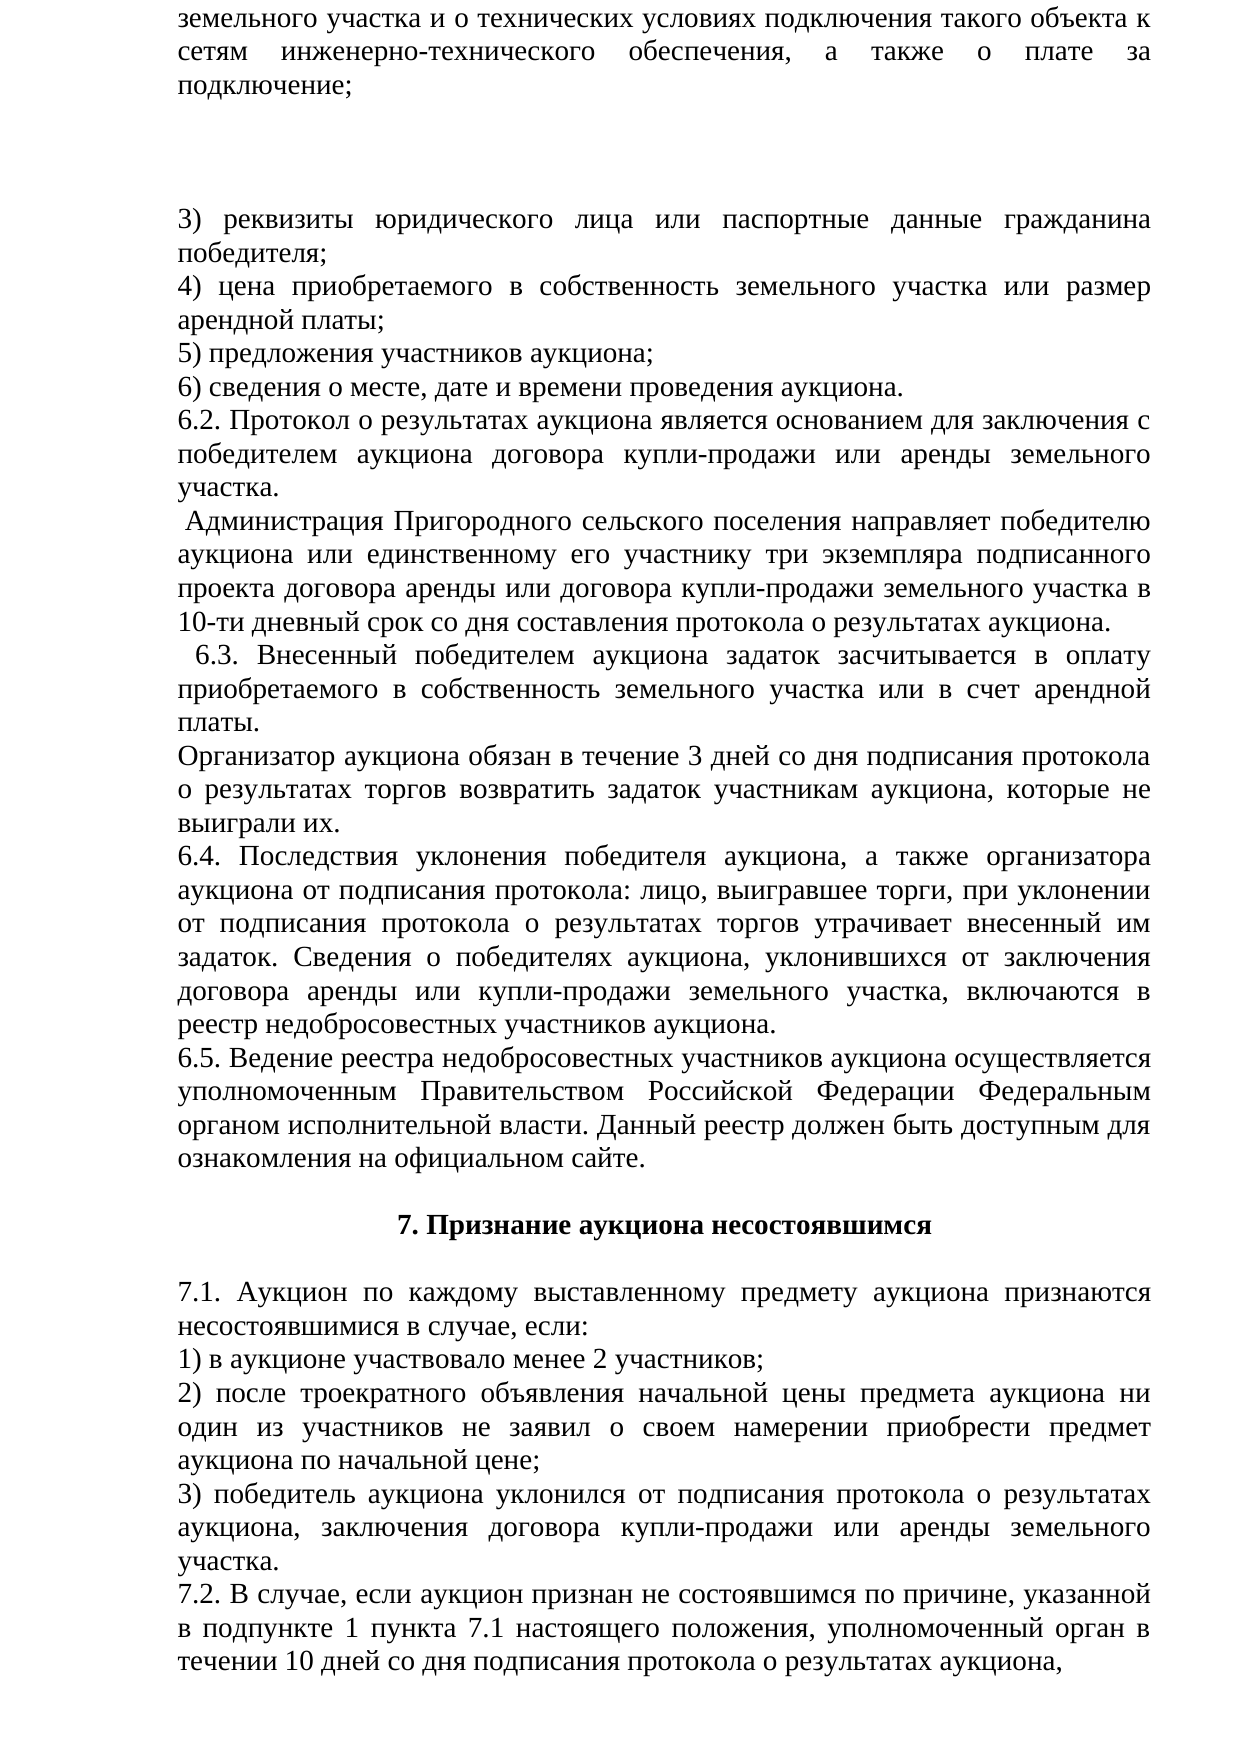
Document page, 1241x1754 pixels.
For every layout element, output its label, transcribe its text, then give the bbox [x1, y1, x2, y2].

text 3) реквизиты юридического лица или паспортные данные гражданина победителя; [177, 201, 1152, 268]
text 6.3. Внесенный победителем аукциона задаток засчитывается в оплату приобретаемого в собственность земельного участка или в счет арендной платы. [177, 637, 1152, 738]
text 1) в аукционе участвовало менее 2 участников; [177, 1342, 1152, 1375]
text Организатор аукциона обязан в течение 3 дней со дня подписания протокола о результатах торгов возвратить задаток участникам аукциона, которые не выиграли их. [177, 738, 1152, 838]
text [177, 0, 1152, 101]
text 3) победитель аукциона уклонился от подписания протокола о результатах аукциона, заключения договора купли-продажи или аренды земельного участка. [177, 1476, 1152, 1576]
text 7.1. Аукцион по каждому выставленному предмету аукциона признаются несостоявшимися в случае, если: [177, 1274, 1152, 1342]
text 7. Признание аукциона несостоявшимся [177, 1207, 1152, 1241]
text 5) предложения участников аукциона; [177, 335, 1152, 369]
text 4) цена приобретаемого в собственность земельного участка или размер арендной платы; [177, 268, 1152, 335]
text 6.4. Последствия уклонения победителя аукциона, а также организатора аукциона от подписания протокола: лицо, выигравшее торги, при уклонении от подписания протокола о результатах торгов утрачивает внесенный им задаток. Сведения о победителях аукциона, уклонившихся от заключения договора аренды или купли-продажи земельного участка, включаются в реестр недобросовестных участников аукциона. [177, 838, 1152, 1040]
text 6.5. Ведение реестра недобросовестных участников аукциона осуществляется уполномоченным Правительством Российской Федерации Федеральным органом исполнительной власти. Данный реестр должен быть доступным для ознакомления на официальном сайте. [177, 1040, 1152, 1174]
text 6) сведения о месте, дате и времени проведения аукциона. [177, 369, 1152, 402]
text Администрация Пригородного сельского поселения направляет победителю аукциона или единственному его участнику три экземпляра подписанного проекта договора аренды или договора купли-продажи земельного участка в 10-ти дневный срок со дня составления протокола о результатах аукциона. [177, 503, 1152, 637]
text 6.2. Протокол о результатах аукциона является основанием для заключения с победителем аукциона договора купли-продажи или аренды земельного участка. [177, 402, 1152, 503]
text 7.2. В случае, если аукцион признан не состоявшимся по причине, указанной в подпункте 1 пункта 7.1 настоящего положения, уполномоченный орган в течении 10 дней со дня подписания протокола о результатах аукциона, [177, 1576, 1152, 1677]
text 2) после троекратного объявления начальной цены предмета аукциона ни один из участников не заявил о своем намерении приобрести предмет аукциона по начальной цене; [177, 1375, 1152, 1476]
